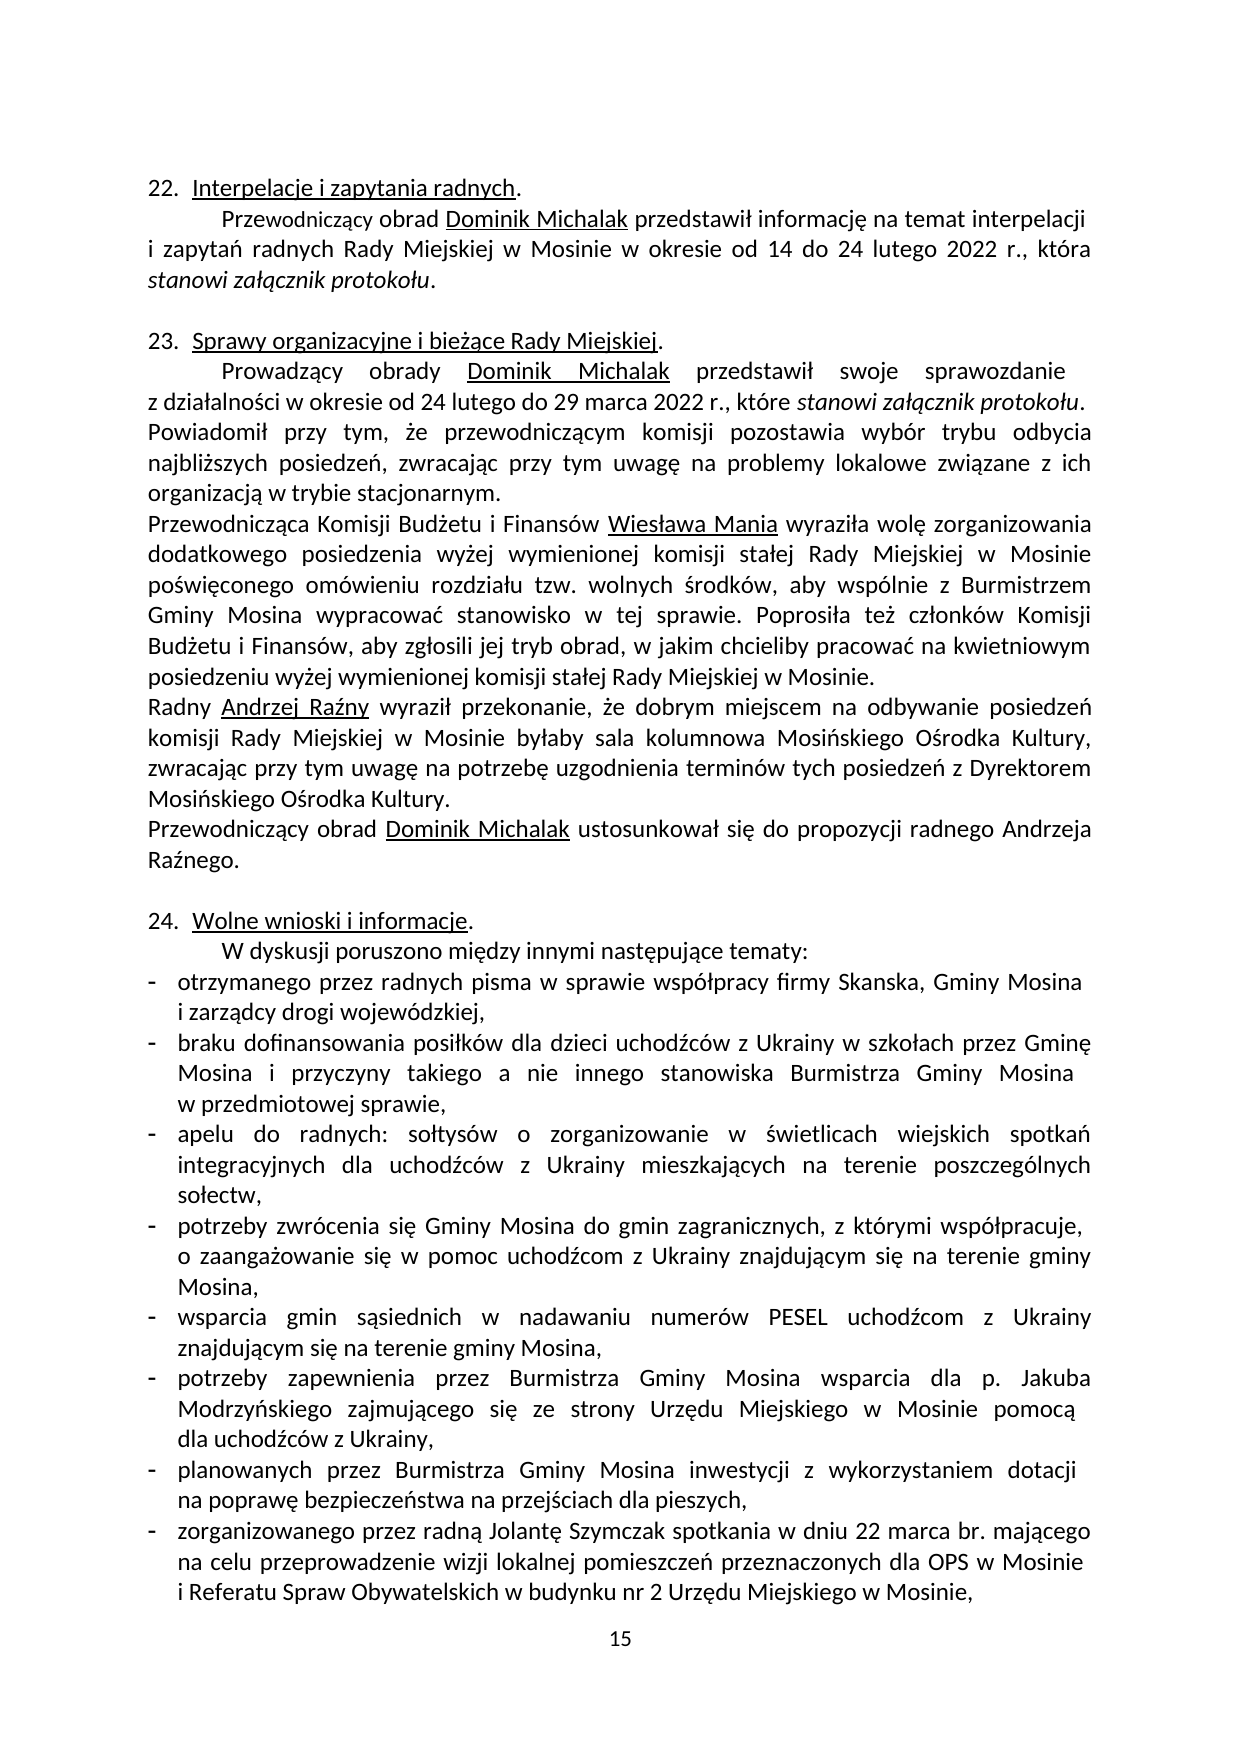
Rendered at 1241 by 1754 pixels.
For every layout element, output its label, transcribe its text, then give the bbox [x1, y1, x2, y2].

list Wolne wnioski i informacje. [148, 905, 1092, 935]
list potrzeby zapewnienia przez Burmistrza Gminy Mosina wsparcia dla p. Jakuba Modrzyńskiego zajmującego się ze strony Urzędu Miejskiego w Mosinie pomocą dla uchodźców z Ukrainy, [148, 1363, 1092, 1454]
text W dyskusji poruszono między innymi następujące tematy: [148, 935, 1092, 966]
list braku dofinansowania posiłków dla dzieci uchodźców z Ukrainy w szkołach przez Gminę Mosina i przyczyny takiego a nie innego stanowiska Burmistrza Gminy Mosina w przedmiotowej sprawie, [148, 1027, 1092, 1118]
text Radny Andrzej Raźny wyraził przekonanie, że dobrym miejscem na odbywanie posiedzeń komisji Rady Miejskiej w Mosinie byłaby sala kolumnowa Mosińskiego Ośrodka Kultury, zwracając przy tym uwagę na potrzebę uzgodnienia terminów tych posiedzeń z Dyrektorem Mosińskiego Ośrodka Kultury. [148, 691, 1092, 813]
list potrzeby zwrócenia się Gminy Mosina do gmin zagranicznych, z którymi współpracuje, o zaangażowanie się w pomoc uchodźcom z Ukrainy znajdującym się na terenie gminy Mosina, [148, 1210, 1092, 1302]
list wsparcia gmin sąsiednich w nadawaniu numerów PESEL uchodźcom z Ukrainy znajdującym się na terenie gminy Mosina, [148, 1302, 1092, 1363]
list otrzymanego przez radnych pisma w sprawie współpracy firmy Skanska, Gminy Mosina i zarządcy drogi wojewódzkiej, [148, 966, 1092, 1027]
text Przewodniczący obrad Dominik Michalak przedstawił informację na temat interpelacji i zapytań radnych Rady Miejskiej w Mosinie w okresie od 14 do 24 lutego 2022 r., która stanowi załącznik protokołu. [148, 203, 1092, 294]
list zorganizowanego przez radną Jolantę Szymczak spotkania w dniu 22 marca br. mającego na celu przeprowadzenie wizji lokalnej pomieszczeń przeznaczonych dla OPS w Mosinie i Referatu Spraw Obywatelskich w budynku nr 2 Urzędu Miejskiego w Mosinie, [148, 1515, 1092, 1607]
text Przewodniczący obrad Dominik Michalak ustosunkował się do propozycji radnego Andrzeja Raźnego. [148, 813, 1092, 874]
list Sprawy organizacyjne i bieżące Rady Miejskiej. [148, 325, 1092, 355]
text Prowadzący obrady Dominik Michalak przedstawił swoje sprawozdanie z działalności w okresie od 24 lutego do 29 marca 2022 r., które stanowi załącznik protokołu. [148, 355, 1092, 416]
text Przewodnicząca Komisji Budżetu i Finansów Wiesława Mania wyraziła wolę zorganizowania dodatkowego posiedzenia wyżej wymienionej komisji stałej Rady Miejskiej w Mosinie poświęconego omówieniu rozdziału tzw. wolnych środków, aby wspólnie z Burmistrzem Gminy Mosina wypracować stanowisko w tej sprawie. Poprosiła też członków Komisji Budżetu i Finansów, aby zgłosili jej tryb obrad, w jakim chcieliby pracować na kwietniowym posiedzeniu wyżej wymienionej komisji stałej Rady Miejskiej w Mosinie. [148, 508, 1092, 691]
text Powiadomił przy tym, że przewodniczącym komisji pozostawia wybór trybu odbycia najbliższych posiedzeń, zwracając przy tym uwagę na problemy lokalowe związane z ich organizacją w trybie stacjonarnym. [148, 416, 1092, 508]
list planowanych przez Burmistrza Gminy Mosina inwestycji z wykorzystaniem dotacji na poprawę bezpieczeństwa na przejściach dla pieszych, [148, 1454, 1092, 1515]
list Interpelacje i zapytania radnych. [148, 172, 1092, 203]
list apelu do radnych: sołtysów o zorganizowanie w świetlicach wiejskich spotkań integracyjnych dla uchodźców z Ukrainy mieszkających na terenie poszczególnych sołectw, [148, 1118, 1092, 1210]
